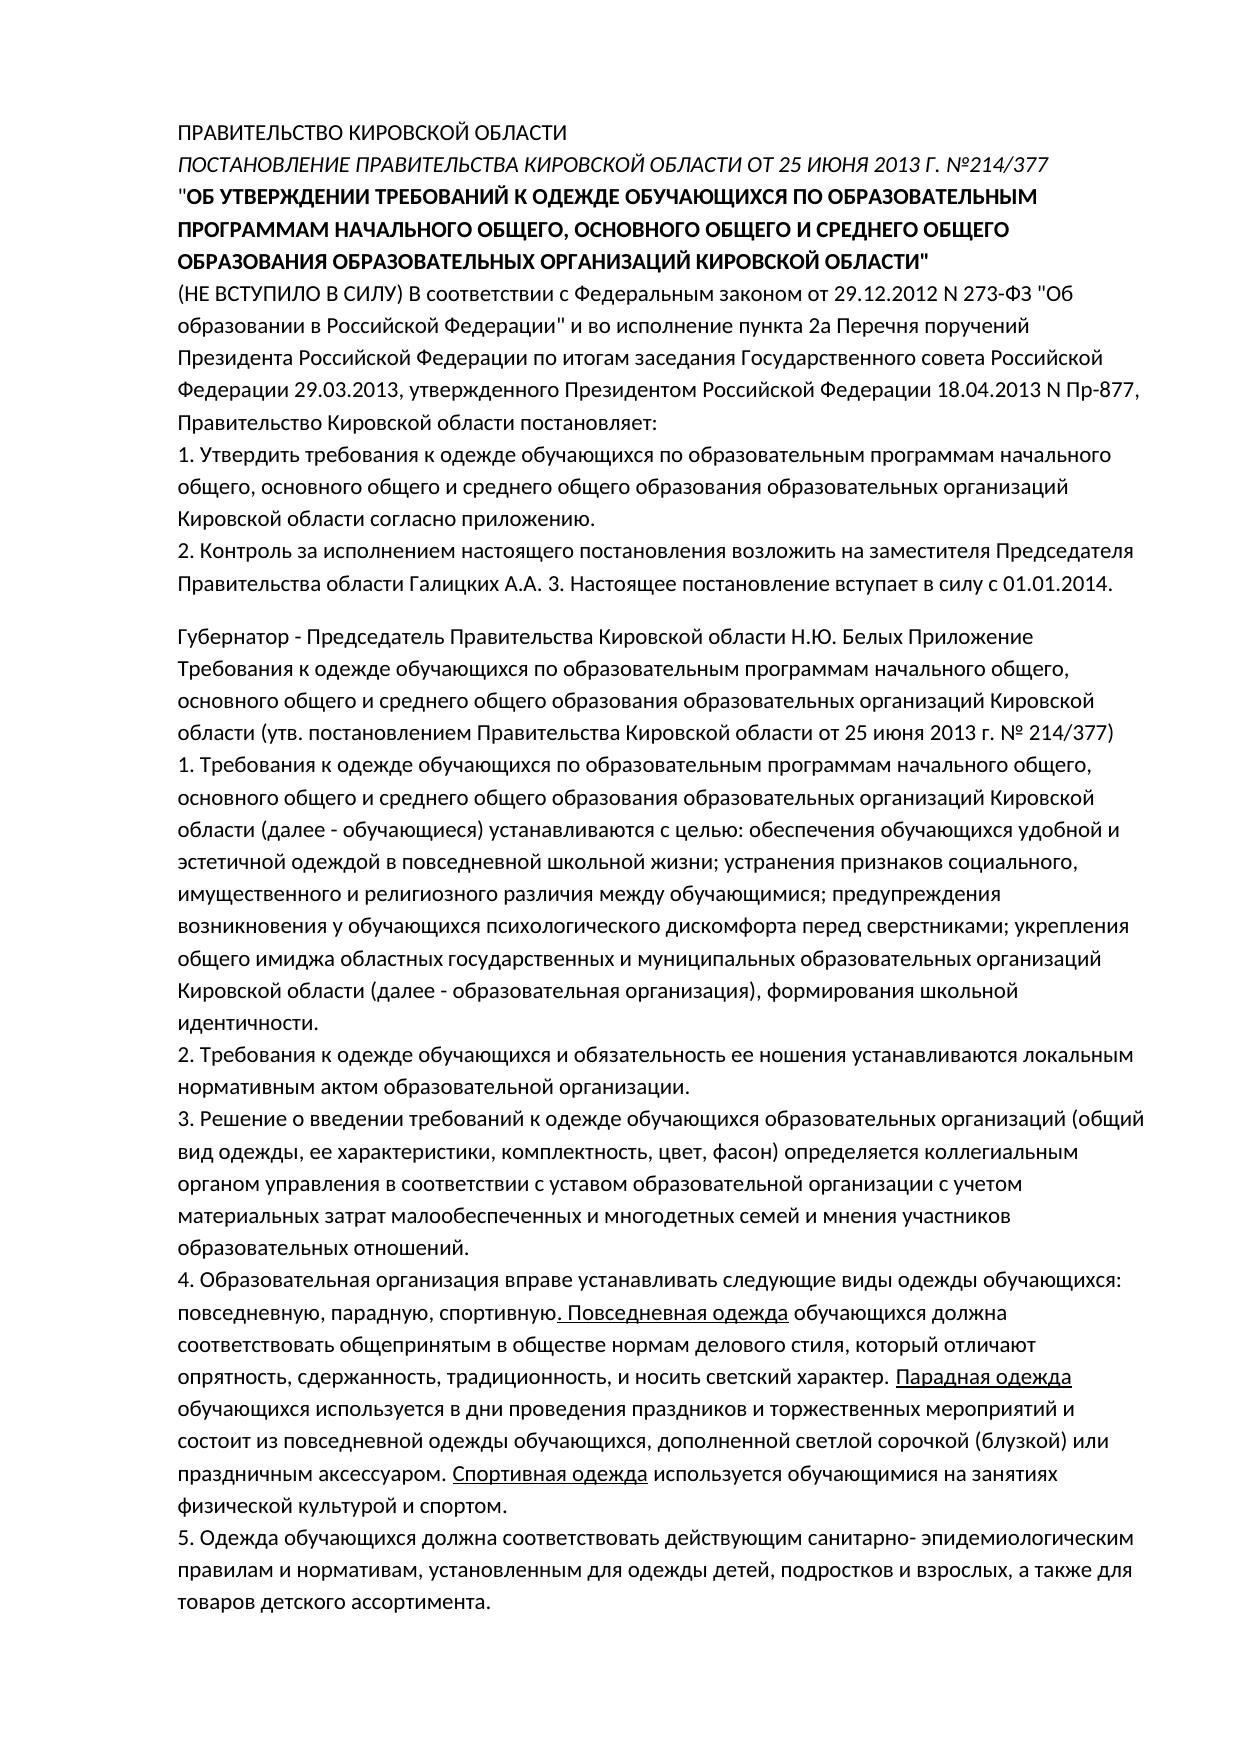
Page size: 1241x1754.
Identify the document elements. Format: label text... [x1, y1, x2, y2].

text ПРАВИТЕЛЬСТВО КИРОВСКОЙ ОБЛАСТИ ПОСТАНОВЛЕНИЕ ПРАВИТЕЛЬСТВА КИРОВСКОЙ ОБЛАСТИ ОТ 25 ИЮНЯ 2013 Г. №214/377 "ОБ УТВЕРЖДЕНИИ ТРЕБОВАНИЙ К ОДЕЖДЕ ОБУЧАЮЩИХСЯ ПО ОБРАЗОВАТЕЛЬНЫМ ПРОГРАММАМ НАЧАЛЬНОГО ОБЩЕГО, ОСНОВНОГО ОБЩЕГО И СРЕДНЕГО ОБЩЕГО ОБРАЗОВАНИЯ ОБРАЗОВАТЕЛЬНЫХ ОРГАНИЗАЦИЙ КИРОВСКОЙ ОБЛАСТИ" (НЕ ВСТУПИЛО В СИЛУ) В соответствии с Федеральным законом от 29.12.2012 N 273-ФЗ "Об образовании в Российской Федерации" и во исполнение пункта 2а Перечня поручений Президента Российской Федерации по итогам заседания Государственного совета Российской Федерации 29.03.2013, утвержденного Президентом Российской Федерации 18.04.2013 N Пр-877, Правительство Кировской области постановляет: 1. Утвердить требования к одежде обучающихся по образовательным программам начального общего, основного общего и среднего общего образования образовательных организаций Кировской области согласно приложению. 2. Контроль за исполнением настоящего постановления возложить на заместителя Председателя Правительства области Галицких А.А. 3. Настоящее постановление вступает в силу с 01.01.2014. [177, 118, 1152, 597]
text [177, 622, 1152, 1615]
